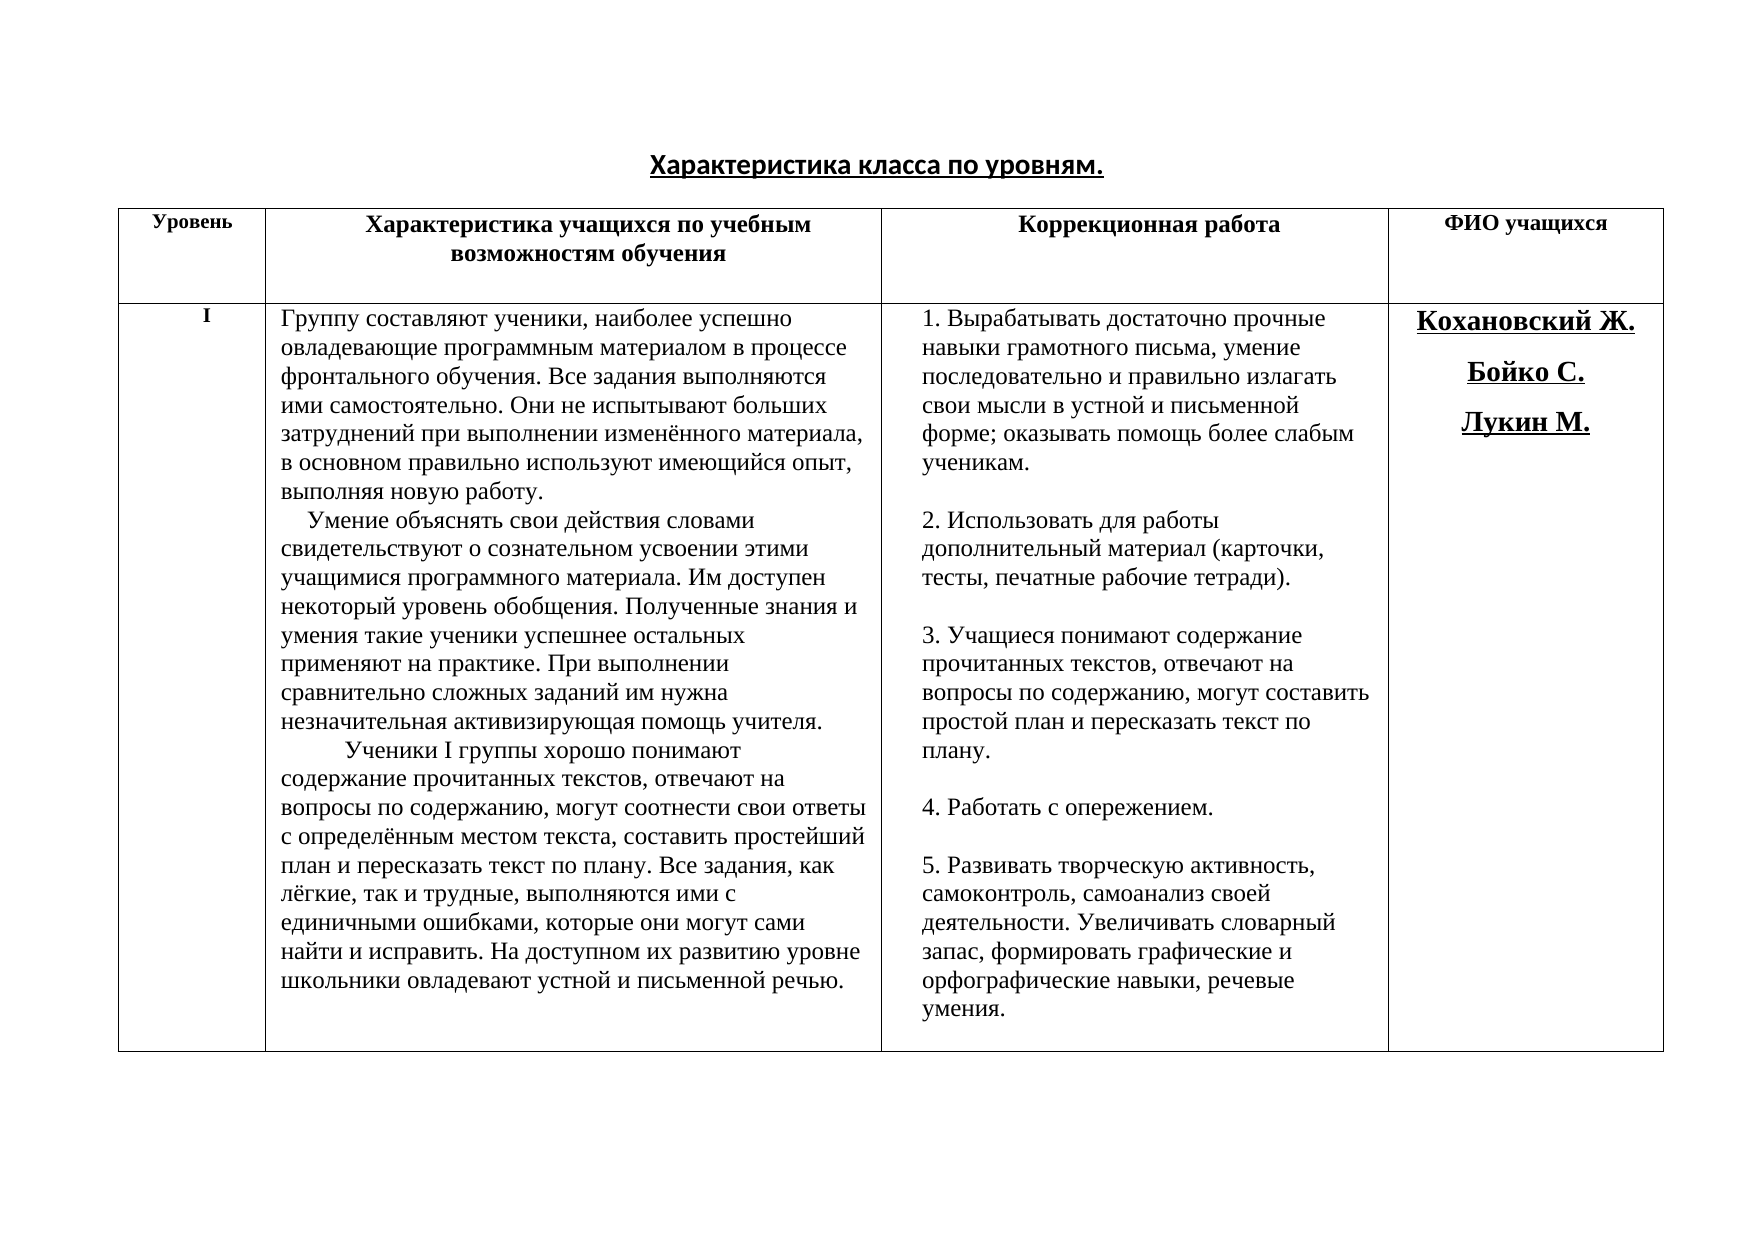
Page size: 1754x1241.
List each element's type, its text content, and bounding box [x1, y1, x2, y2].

table_header ФИО учащихся [1389, 209, 1663, 302]
table_cell 1. Вырабатывать достаточно прочные навыки грамотного письма, умение последовательно и правильно излагать свои мысли в устной и письменной форме; оказывать помощь более слабым ученикам. 2. Использовать для работы дополнительный материал (карточки, тесты, печатные рабочие тетради). 3. Учащиеся понимают содержание прочитанных текстов, отвечают на вопросы по содержанию, могут составить простой план и пересказать текст по плану. 4. Работать с опережением. 5. Развивать творческую активность, самоконтроль, самоанализ своей деятельности. Увеличивать словарный запас, формировать графические и орфографические навыки, речевые умения. [882, 304, 1388, 1051]
table_header Коррекционная работа [882, 209, 1388, 302]
table_cell Группу составляют ученики, наиболее успешно овладевающие программным материалом в процессе фронтального обучения. Все задания выполняются ими самостоятельно. Они не испытывают больших затруднений при выполнении изменённого материала, в основном правильно используют имеющийся опыт, выполняя новую работу. Умение объяснять свои действия словами свидетельствуют о сознательном усвоении этими учащимися программного материала. Им доступен некоторый уровень обобщения. Полученные знания и умения такие ученики успешнее остальных применяют на практике. При выполнении сравнительно сложных заданий им нужна незначительная активизирующая помощь учителя. Ученики I группы хорошо понимают содержание прочитанных текстов, отвечают на вопросы по содержанию, могут соотнести свои ответы с определённым местом текста, составить простейший план и пересказать текст по плану. Все задания, как лёгкие, так и трудные, выполняются ими с единичными ошибками, которые они могут сами найти и исправить. На доступном их развитию уровне школьники овладевают устной и письменной речью. [266, 304, 881, 1051]
table_header Уровень [119, 209, 265, 302]
table_cell I [119, 304, 265, 1051]
text Характеристика класса по уровням. [118, 146, 1636, 182]
table_header Характеристика учащихся по учебным возможностям обучения [266, 209, 881, 302]
table_cell Кохановский Ж. Бойко С. Лукин М. [1389, 304, 1663, 1051]
